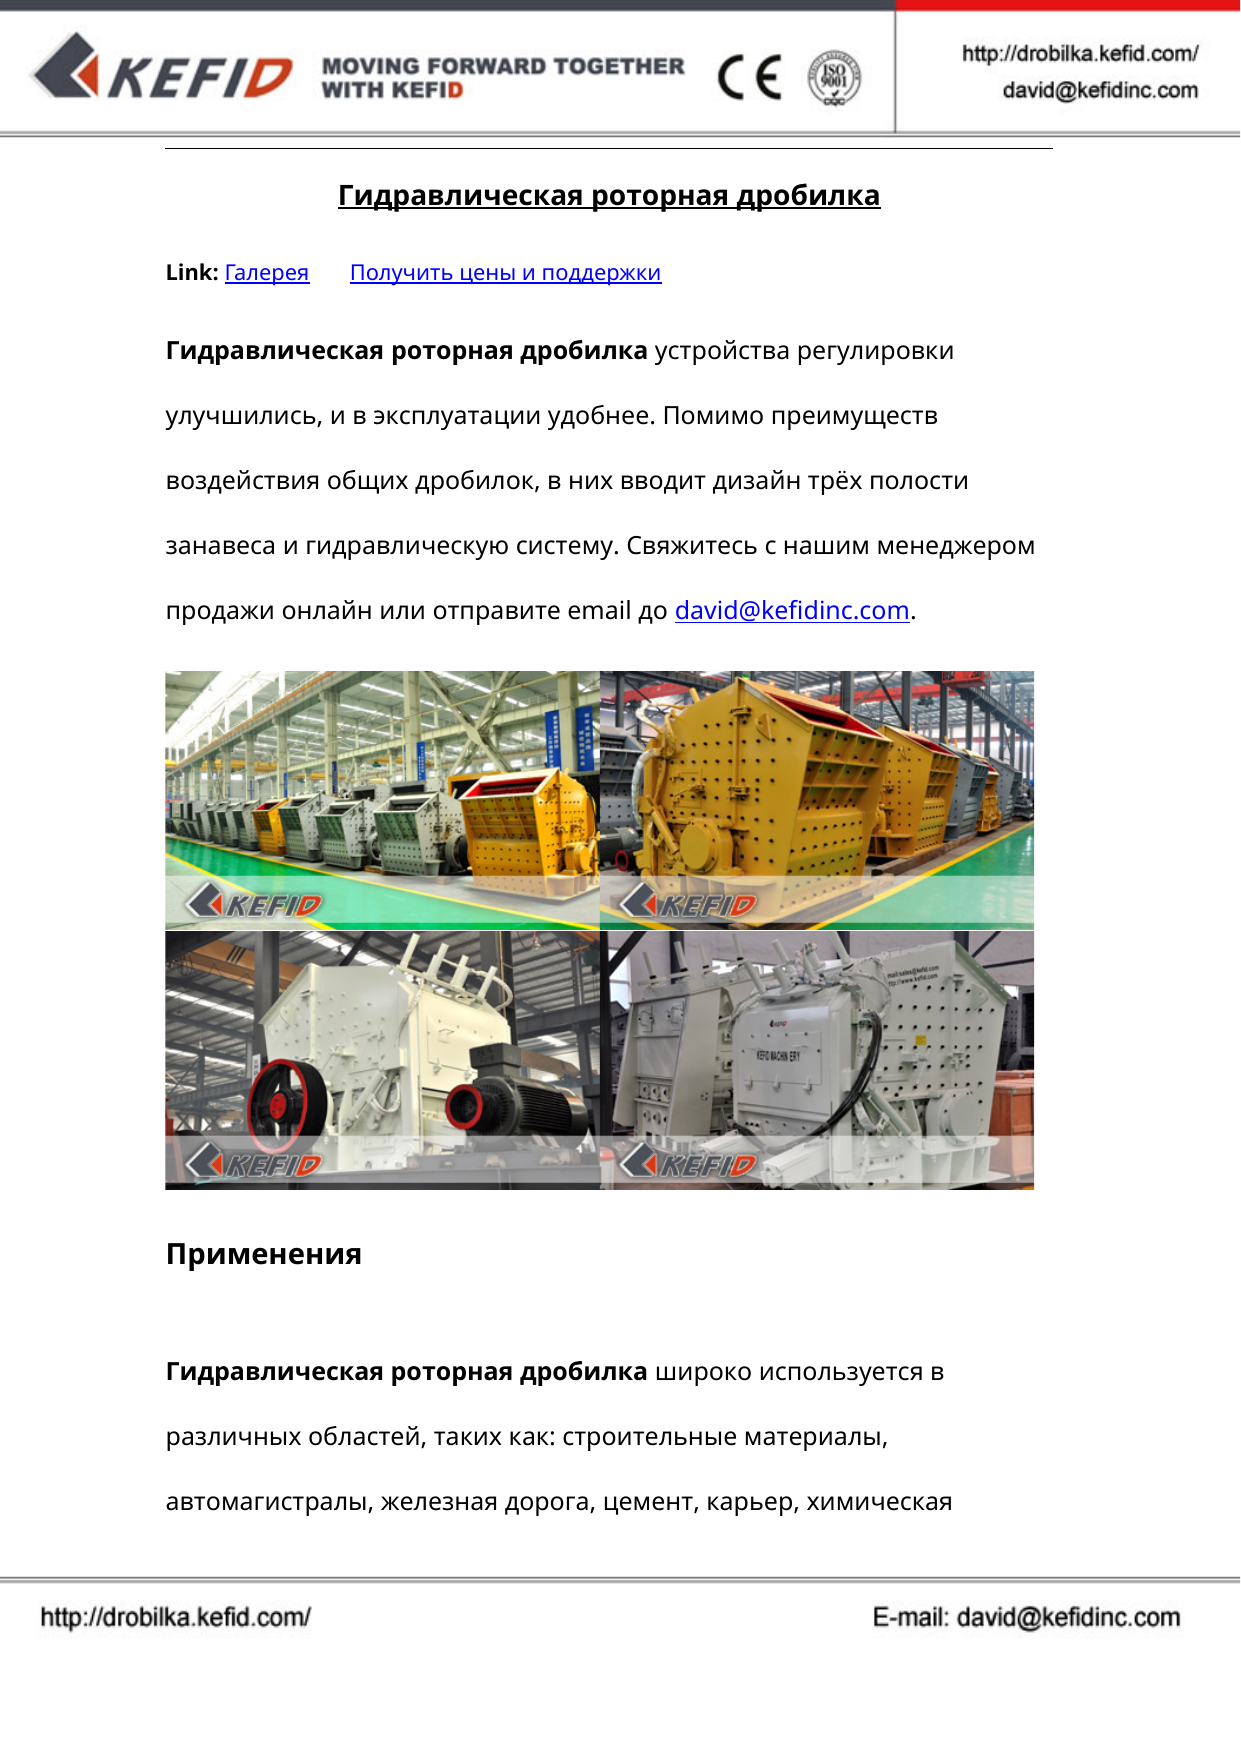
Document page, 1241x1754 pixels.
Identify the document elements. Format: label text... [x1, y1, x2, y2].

picture [0, 1575, 1241, 1652]
text Гидравлическая роторная дробилка устройства регулировки улучшились, и в эксплуатации удобнее. Помимо преимуществ воздействия общих дробилок, в них вводит дизайн трёх полости занавеса и гидравлическую систему. Свяжитесь с нашим менеджером продажи онлайн или отправите email до david@kefidinc.com. [165, 317, 1053, 642]
picture [165, 671, 1035, 930]
text Link: Галерея Получить цены и поддержки [165, 256, 1053, 288]
picture [0, 0, 1241, 139]
picture [165, 931, 1035, 1190]
subtitle Гидравлическая роторная дробилка [165, 162, 1053, 227]
subtitle Применения [165, 1221, 1053, 1286]
